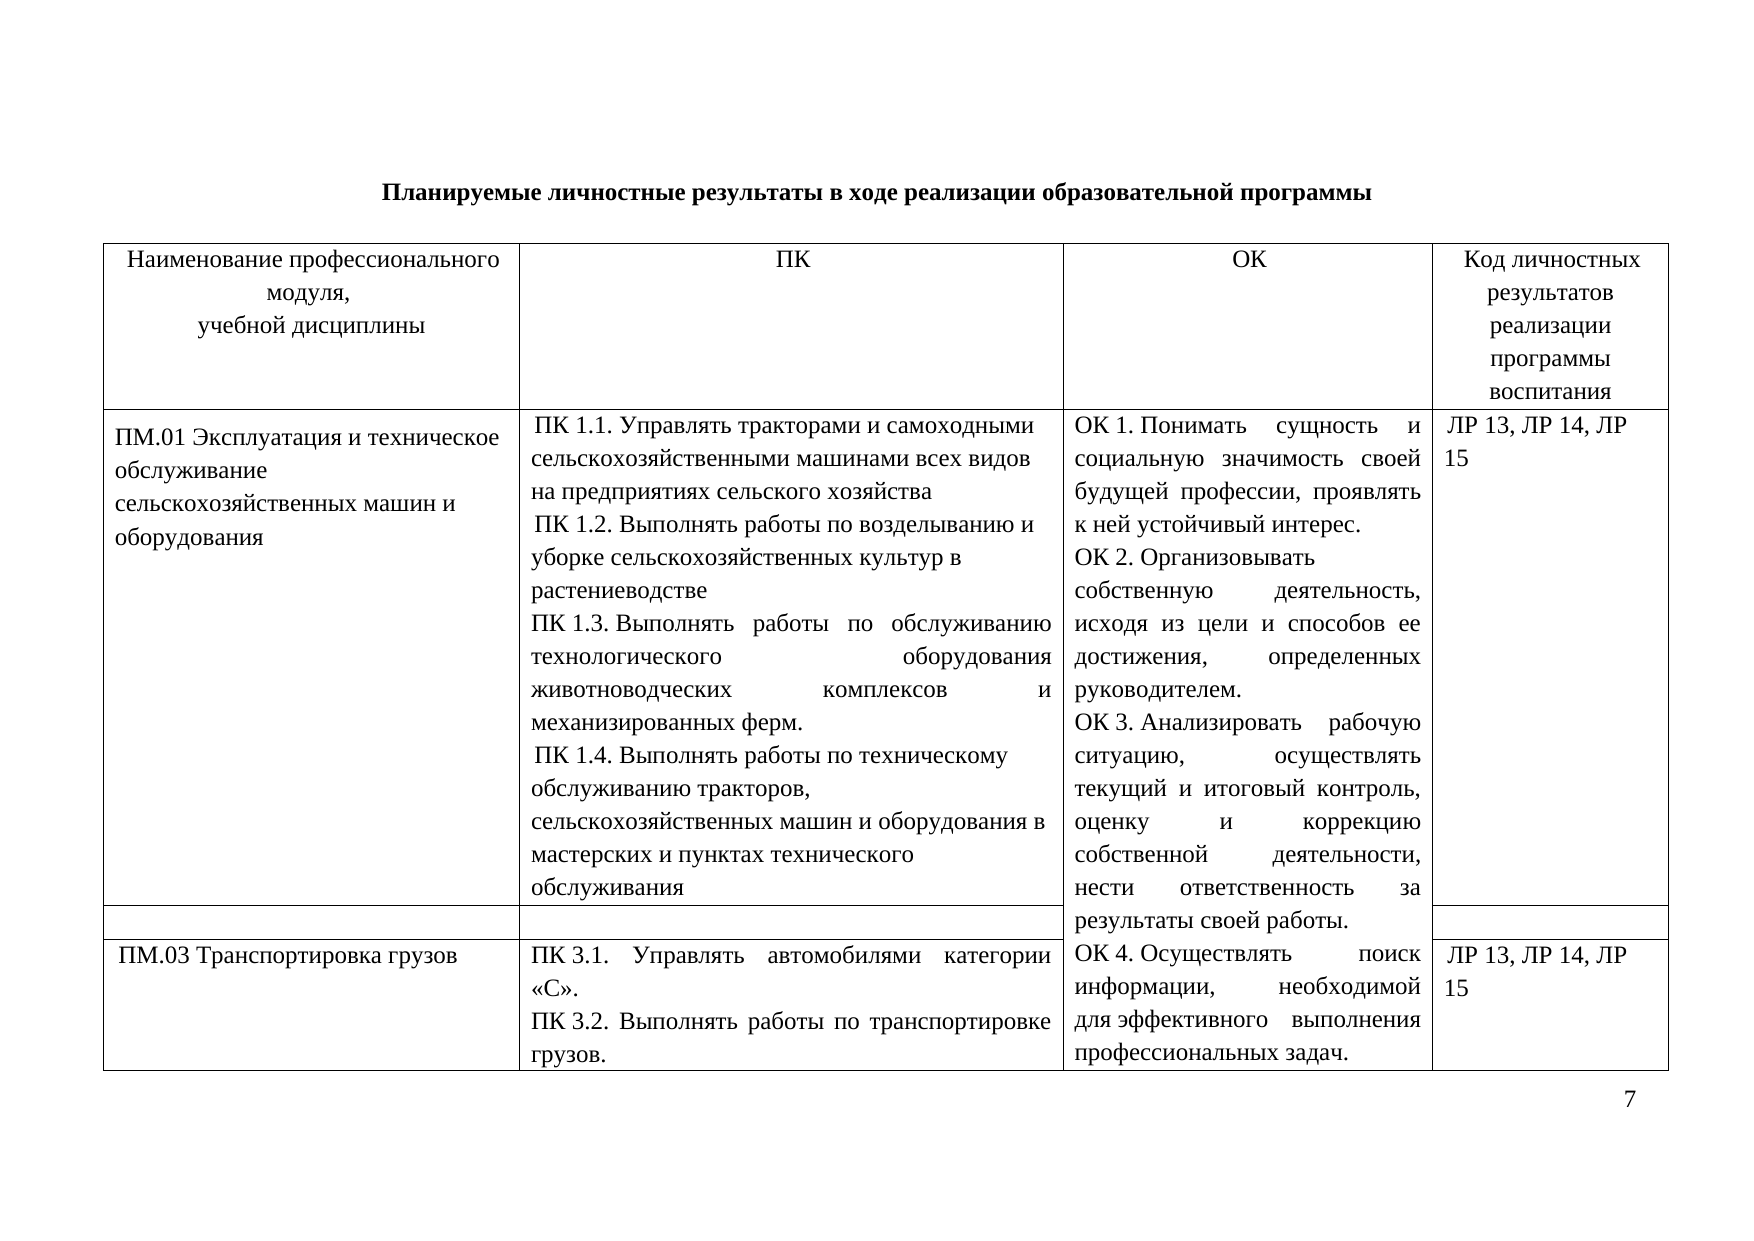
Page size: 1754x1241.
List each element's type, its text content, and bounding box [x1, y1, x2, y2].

table_cell ЛР 13, ЛР 14, ЛР 15 [1433, 940, 1668, 1070]
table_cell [104, 940, 519, 1070]
text Планируемые личностные результаты в ходе реализации образовательной программы [118, 177, 1636, 206]
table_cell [520, 940, 1063, 1070]
table_header Код личностных результатов реализации программы воспитания [1433, 244, 1668, 409]
table_cell ОК 1. Понимать сущность и социальную значимость своей будущей профессии, проявлять к ней устойчивый интерес. ОК 2. Организовывать собственную деятельность, исходя из цели и способов ее достижения, определенных руководителем. ОК 3. Анализировать рабочую ситуацию, осуществлять текущий и итоговый контроль, оценку и коррекцию собственной деятельности, нести ответственность за результаты своей работы. ОК 4. Осуществлять поиск информации, необходимой для эффективного выполнения профессиональных задач. ОК 5. Использовать информационно-коммуникационные технологии в профессиональной деятельности. ОК 6. Работать в команде, эффективно общаться с коллегами, руководством, клиентами. ОК 7. Организовать собственную деятельность с соблюдением требований охраны труда и экологической безопасности. ОК 8. Исполнять воинскую обязанность, в том числе с применением полученных профессиональных знаний (для юношей). [1064, 410, 1432, 1070]
table_cell ПМ.01 Эксплуатация и техническое обслуживание сельскохозяйственных машин и оборудования [104, 410, 519, 905]
table_cell [104, 906, 519, 939]
table_cell ПК 1.1. Управлять тракторами и самоходными сельскохозяйственными машинами всех видов на предприятиях сельского хозяйства ПК 1.2. Выполнять работы по возделыванию и уборке сельскохозяйственных культур в растениеводстве ПК 1.3. Выполнять работы по обслуживанию технологического оборудования животноводческих комплексов и механизированных ферм. ПК 1.4. Выполнять работы по техническому обслуживанию тракторов, сельскохозяйственных машин и оборудования в мастерских и пунктах технического обслуживания [520, 410, 1063, 905]
table_cell ЛР 13, ЛР 14, ЛР 15 [1433, 410, 1668, 905]
table_cell [1433, 906, 1668, 939]
table_header ПК [520, 244, 1063, 409]
table_header ОК [1064, 244, 1432, 409]
table_cell [520, 906, 1063, 939]
table_header Наименование профессионального модуля, учебной дисциплины [104, 244, 519, 409]
